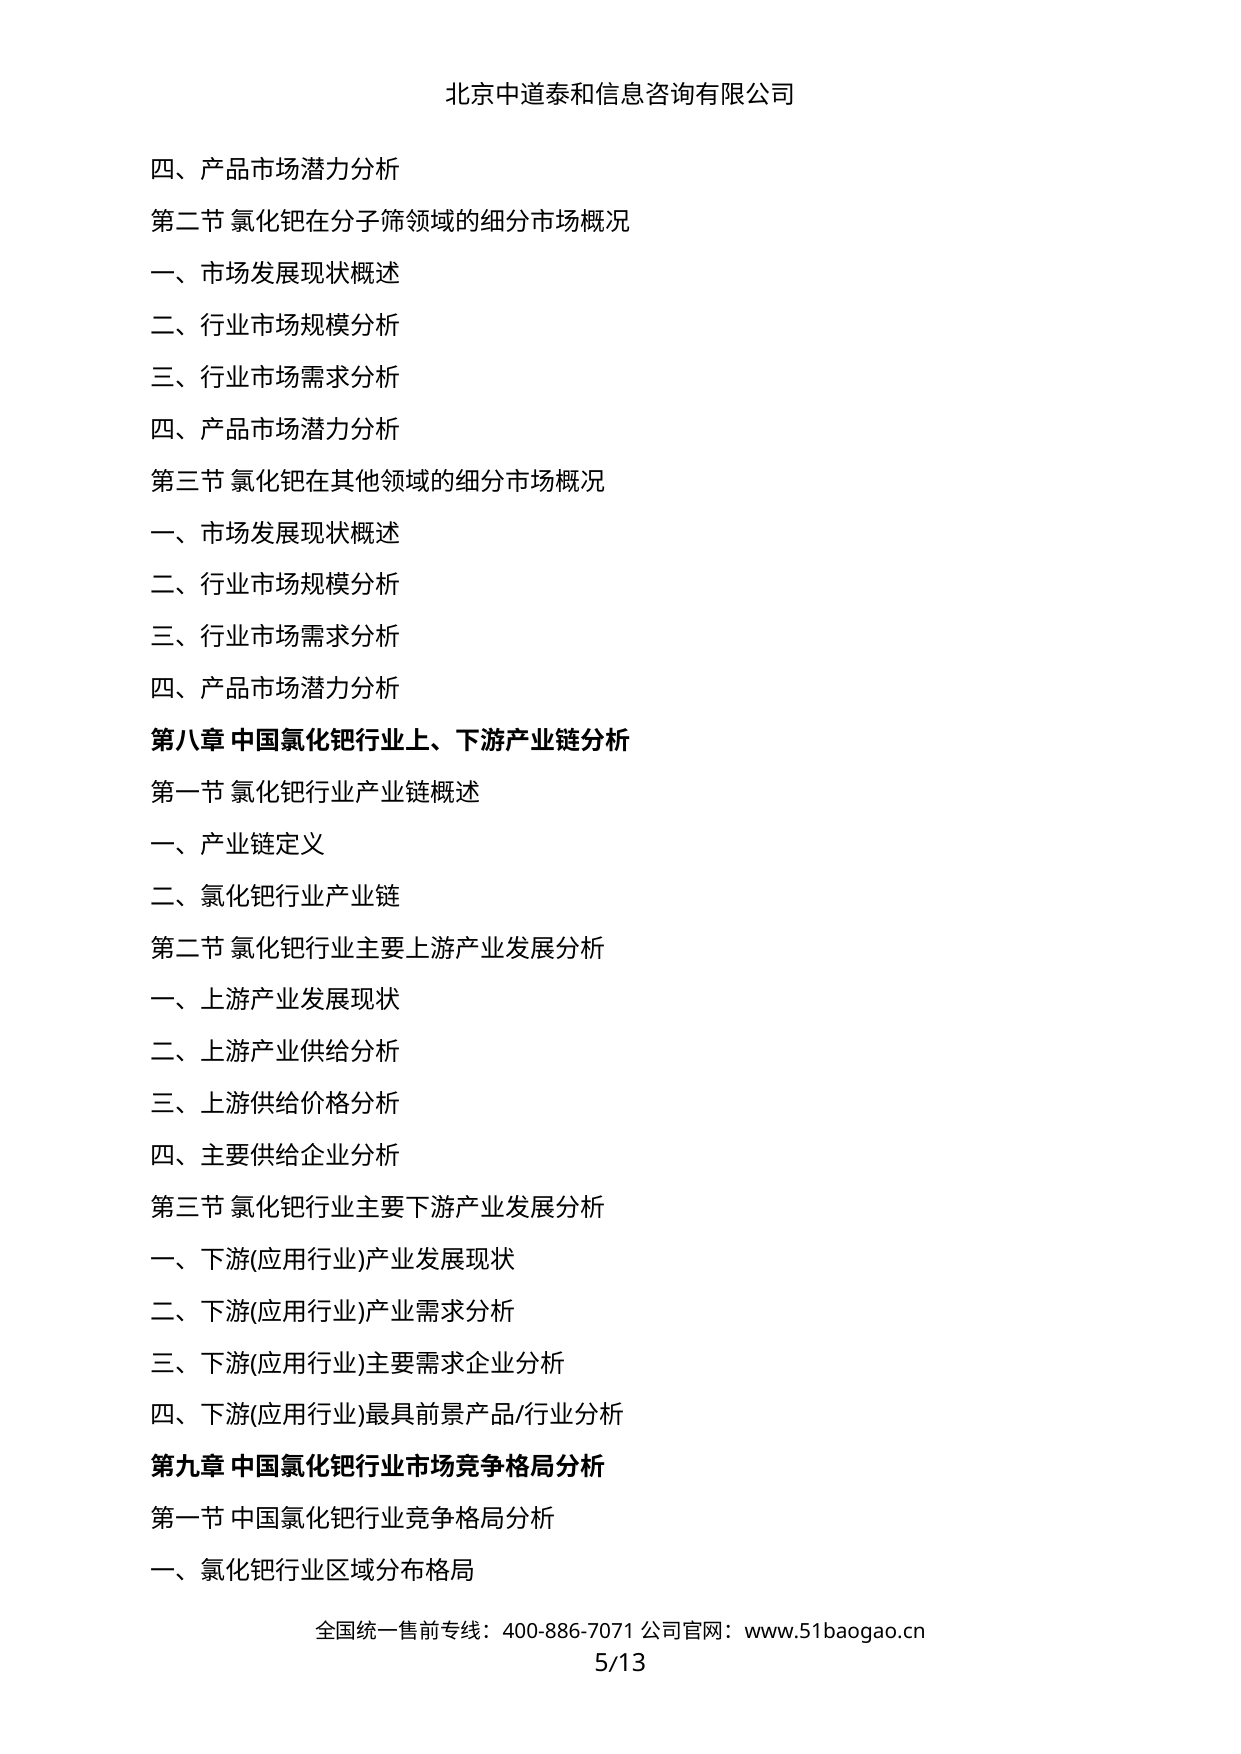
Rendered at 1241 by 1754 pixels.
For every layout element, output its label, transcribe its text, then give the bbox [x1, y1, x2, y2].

text 四、产品市场潜力分析 [150, 669, 1090, 705]
text 一、市场发展现状概述 [150, 513, 1090, 549]
text 第二节 氯化钯行业主要上游产业发展分析 [150, 928, 1090, 964]
text 一、市场发展现状概述 [150, 254, 1090, 290]
text 一、下游(应用行业)产业发展现状 [150, 1239, 1090, 1276]
text 第九章 中国氯化钯行业市场竞争格局分析 [150, 1447, 1090, 1483]
text 四、产品市场潜力分析 [150, 150, 1090, 186]
text 第二节 氯化钯在分子筛领域的细分市场概况 [150, 202, 1090, 238]
text 三、行业市场需求分析 [150, 357, 1090, 394]
text 第一节 中国氯化钯行业竞争格局分析 [150, 1499, 1090, 1535]
text 第三节 氯化钯在其他领域的细分市场概况 [150, 461, 1090, 497]
text 二、氯化钯行业产业链 [150, 876, 1090, 912]
text 第八章 中国氯化钯行业上、下游产业链分析 [150, 721, 1090, 757]
text 四、主要供给企业分析 [150, 1136, 1090, 1172]
text 一、上游产业发展现状 [150, 980, 1090, 1016]
text 第一节 氯化钯行业产业链概述 [150, 772, 1090, 809]
text 第三节 氯化钯行业主要下游产业发展分析 [150, 1187, 1090, 1224]
text 二、行业市场规模分析 [150, 306, 1090, 342]
text 二、下游(应用行业)产业需求分析 [150, 1291, 1090, 1327]
text 三、下游(应用行业)主要需求企业分析 [150, 1343, 1090, 1379]
text 三、行业市场需求分析 [150, 617, 1090, 653]
text 二、行业市场规模分析 [150, 565, 1090, 601]
text 四、下游(应用行业)最具前景产品/行业分析 [150, 1395, 1090, 1431]
text 一、氯化钯行业区域分布格局 [150, 1551, 1090, 1587]
text 四、产品市场潜力分析 [150, 409, 1090, 446]
text 一、产业链定义 [150, 824, 1090, 861]
text 二、上游产业供给分析 [150, 1032, 1090, 1068]
text 三、上游供给价格分析 [150, 1084, 1090, 1120]
